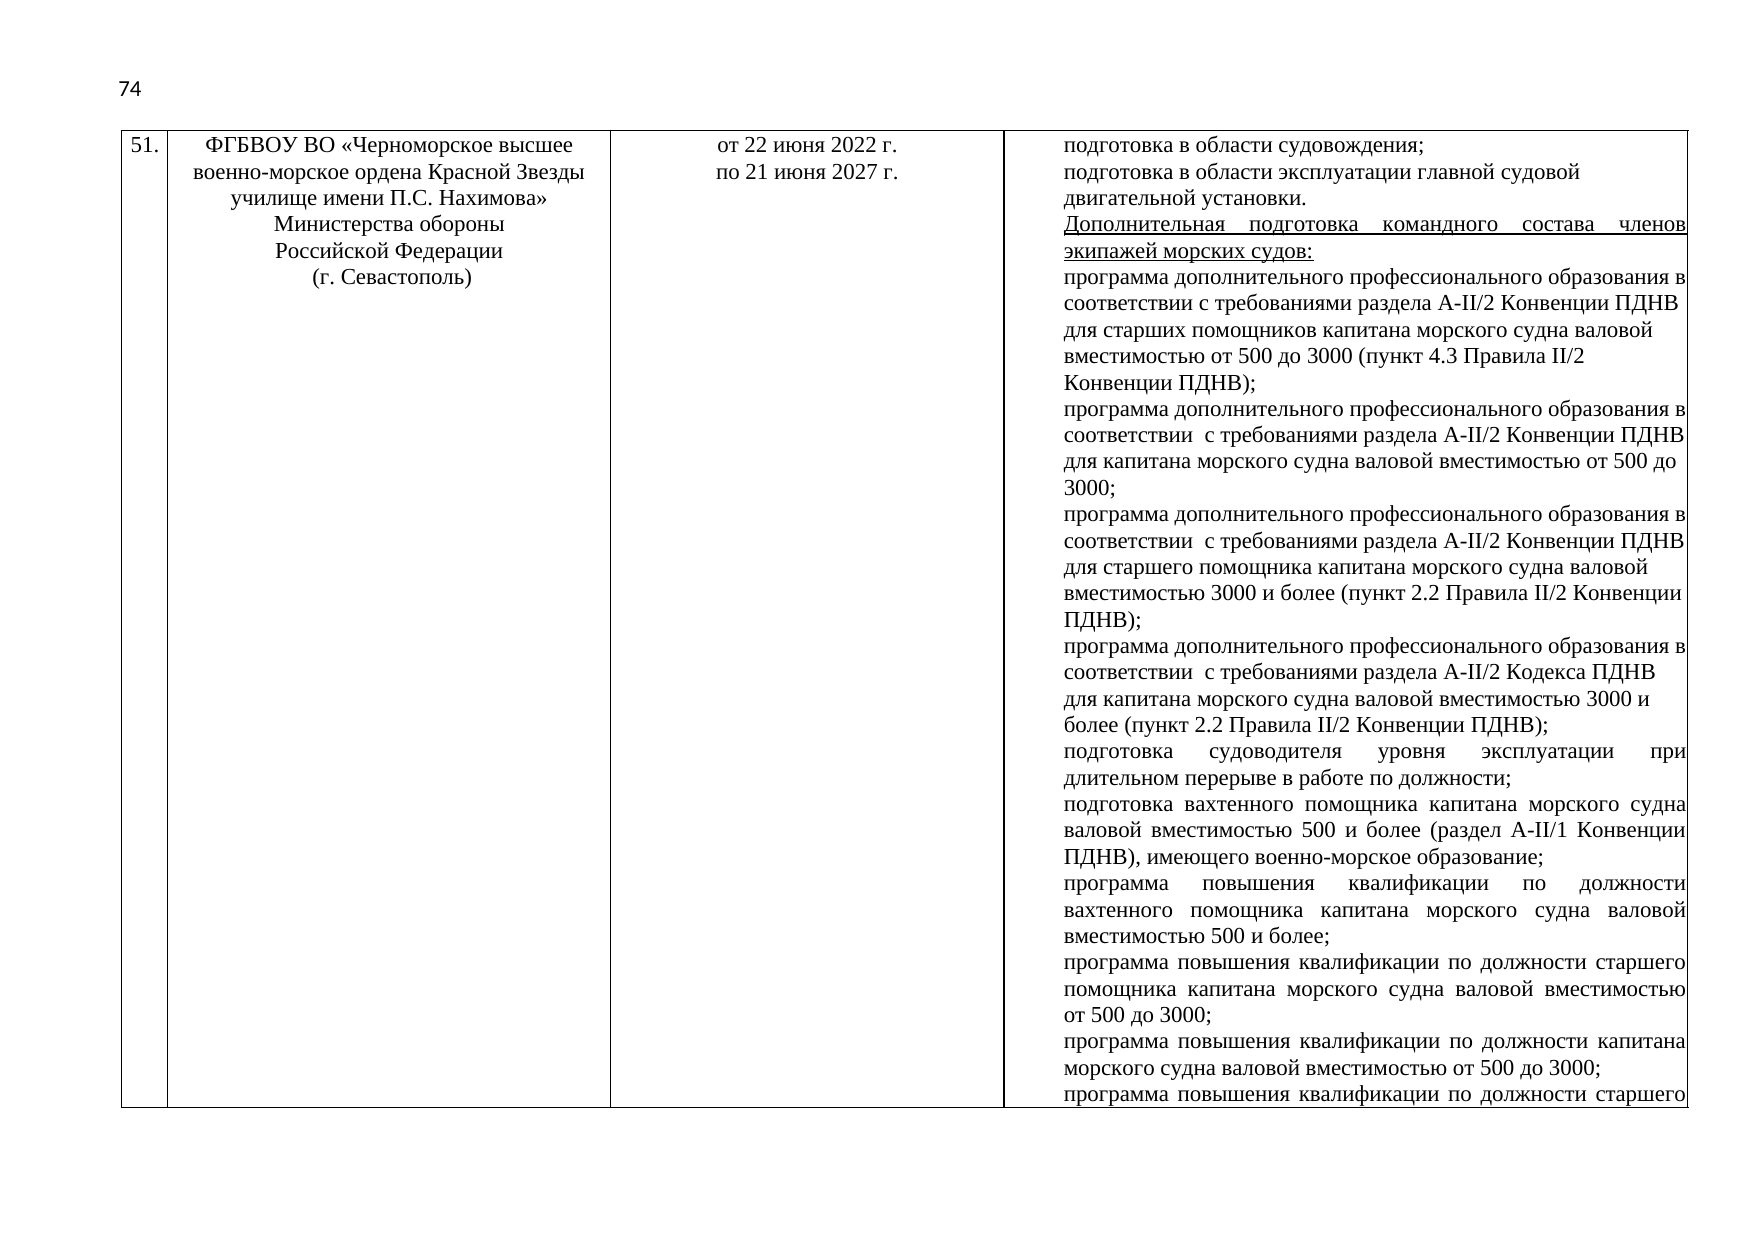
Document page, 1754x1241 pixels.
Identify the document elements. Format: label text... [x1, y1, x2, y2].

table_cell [1005, 131, 1687, 1106]
table_cell 51. [122, 131, 167, 1106]
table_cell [611, 131, 1003, 1106]
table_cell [168, 131, 610, 1106]
